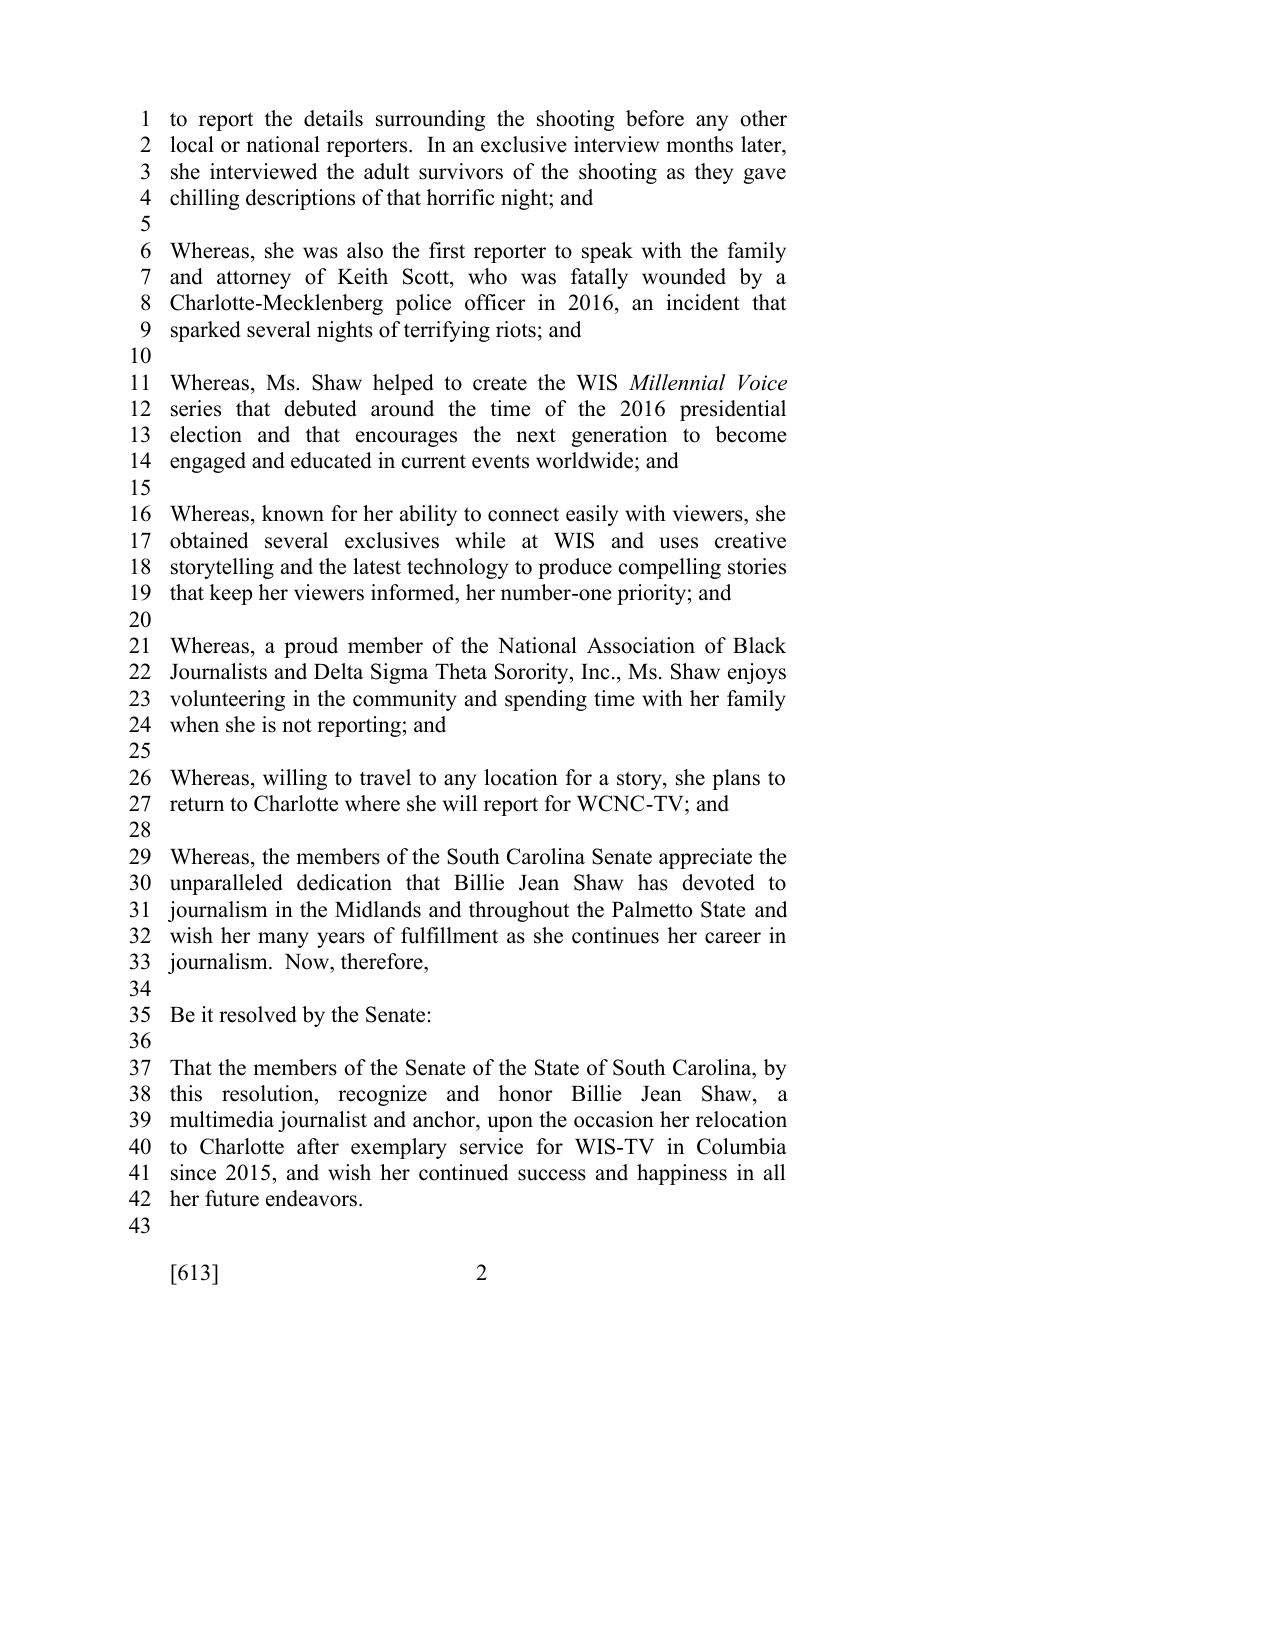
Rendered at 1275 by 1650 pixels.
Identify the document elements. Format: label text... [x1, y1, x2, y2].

text Whereas, known for her ability to connect easily with viewers, she obtained several exclusives while at WIS and uses creative storytelling and the latest technology to produce compelling stories that keep her viewers informed, her number-one priority; and [169, 500, 787, 606]
text Whereas, Ms. Shaw helped to create the WIS Millennial Voice series that debuted around the time of the 2016 presidential election and that encourages the next generation to become engaged and educated in current events worldwide; and [169, 368, 787, 474]
text Whereas, willing to travel to any location for a story, she plans to return to Charlotte where she will report for WCNC-TV; and [169, 764, 787, 817]
text Whereas, the members of the South Carolina Senate appreciate the unparalleled dedication that Billie Jean Shaw has devoted to journalism in the Midlands and throughout the Palmetto State and wish her many years of fulfillment as she continues her career in journalism. Now, therefore, [169, 843, 787, 975]
text That the members of the Senate of the State of South Carolina, by this resolution, recognize and honor Billie Jean Shaw, a multimedia journalist and anchor, upon the occasion her relocation to Charlotte after exemplary service for WIS-TV in Columbia since 2015, and wish her continued success and happiness in all her future endeavors. [169, 1054, 787, 1212]
text Be it resolved by the Senate: [169, 1001, 787, 1027]
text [169, 105, 787, 210]
text Whereas, a proud member of the National Association of Black Journalists and Delta Sigma Theta Sorority, Inc., Ms. Shaw enjoys volunteering in the community and spending time with her family when she is not reporting; and [169, 632, 787, 737]
text Whereas, she was also the first reporter to speak with the family and attorney of Keith Scott, who was fatally wounded by a Charlotte-Mecklenberg police officer in 2016, an incident that sparked several nights of terrifying riots; and [169, 237, 787, 342]
